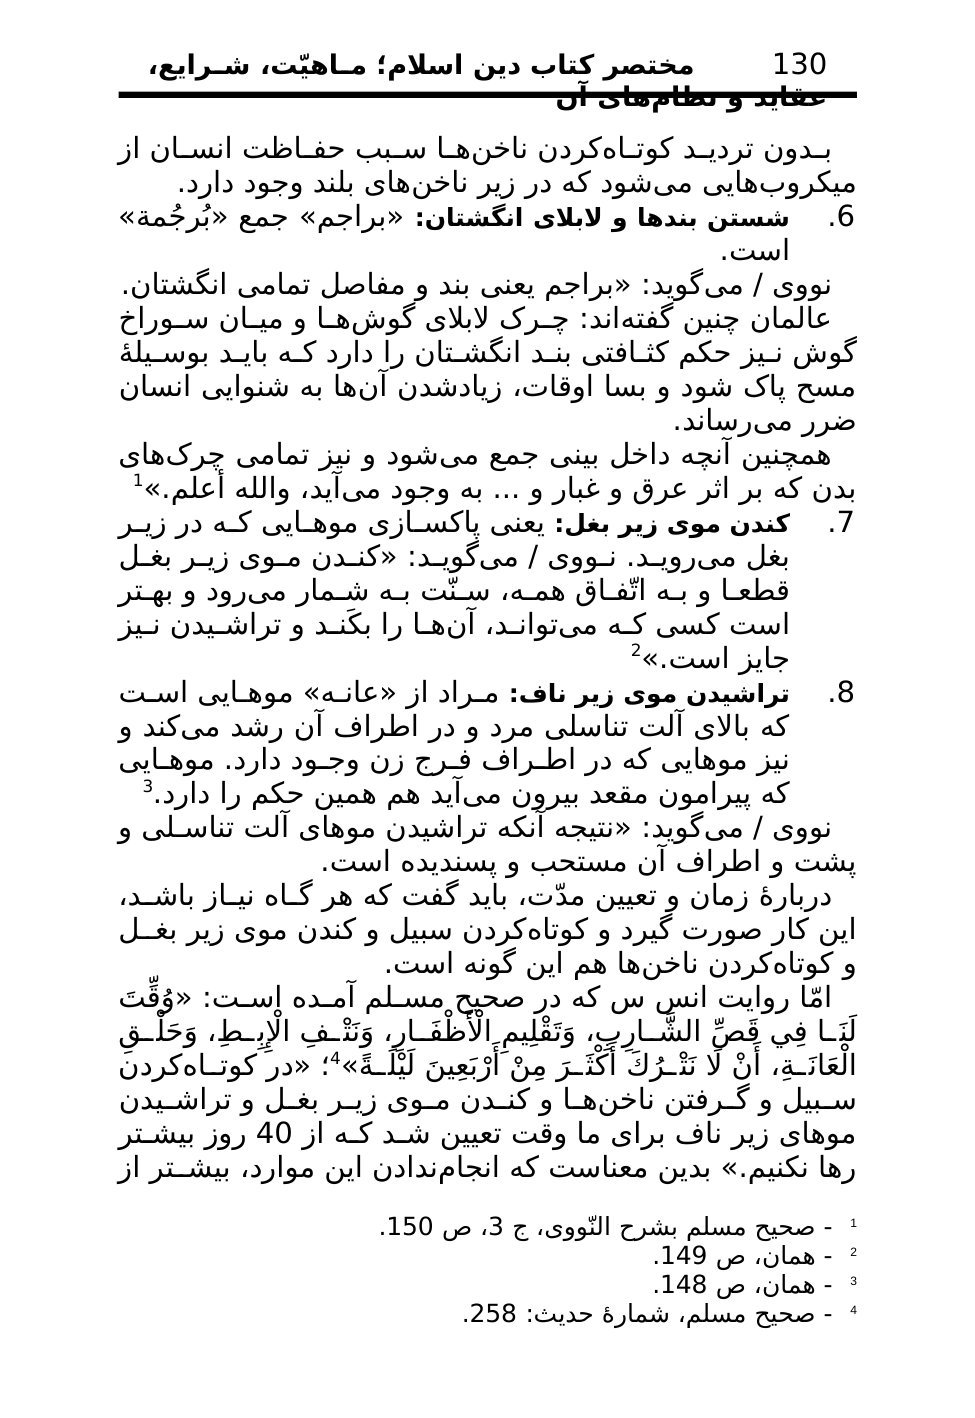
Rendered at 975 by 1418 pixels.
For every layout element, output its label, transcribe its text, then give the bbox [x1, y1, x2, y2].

text نووی / می‌گوید: «براجم یعنی بند و مفاصل تمامی انگشتان. [118, 267, 857, 301]
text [118, 981, 857, 1184]
text بدون تردید کوتاه‌کردن ناخن‌ها سبب حفاظت انسان از میکروب‌هایی می‌شود که در زیر ناخن‌های بلند وجود دارد. [118, 132, 857, 199]
text همچنین آنچه داخل بینی جمع می‌شود و نیز تمامی چرک‌های بدن که بر اثر عرق و غبار و ... به وجود می‌آید، والله أعلم.» [118, 437, 857, 505]
list تراشیدن موی زیر ناف: مراد از «عانه» موهایی است که بالای آلت تناسلی مرد و در اطراف آن رشد می‌کند و نیز موهایی که در اطراف فرج زن وجود دارد. موهایی که پیرامون مقعد بیرون می‌آید هم همین حکم را دارد. [118, 675, 827, 811]
text دربارۀ زمان و تعیین مدّت، باید گفت که هر گاه نیاز باشد، این کار صورت گیرد و کوتاه‌کردن سبیل و کندن موی زیر بغل و کوتاه‌کردن ناخن‌ها هم این گونه است. [118, 879, 857, 981]
text نووی / می‌گوید: «نتیجه آنکه تراشیدن موهای آلت تناسلی و پشت و اطراف آن مستحب و پسندیده است. [118, 811, 857, 879]
list شستن بندها و لابلای انگشتان: «براجم» جمع «بُرجُمة» است. [118, 199, 827, 267]
text عالمان چنین گفته‌اند: چرک لابلای گوش‌ها و میان سوراخ گوش نیز حکم کثافتی بند انگشتان را دارد که باید بوسیلۀ مسح پاک شود و بسا اوقات، زیادشدن آن‌ها به شنوایی انسان ضرر می‌رساند. [118, 301, 857, 437]
list کندن موی زیر بغل: یعنی پاکسازی موهایی که در زیر بغل می‌روید. نووی / می‌گوید: «کندن موی زیر بغل قطعا و به اتّفاق همه، سنّت به شمار می‌رود و بهتر است کسی که می‌تواند، آن‌ها را بکَند و تراشیدن نیز جایز است.» [118, 505, 827, 675]
